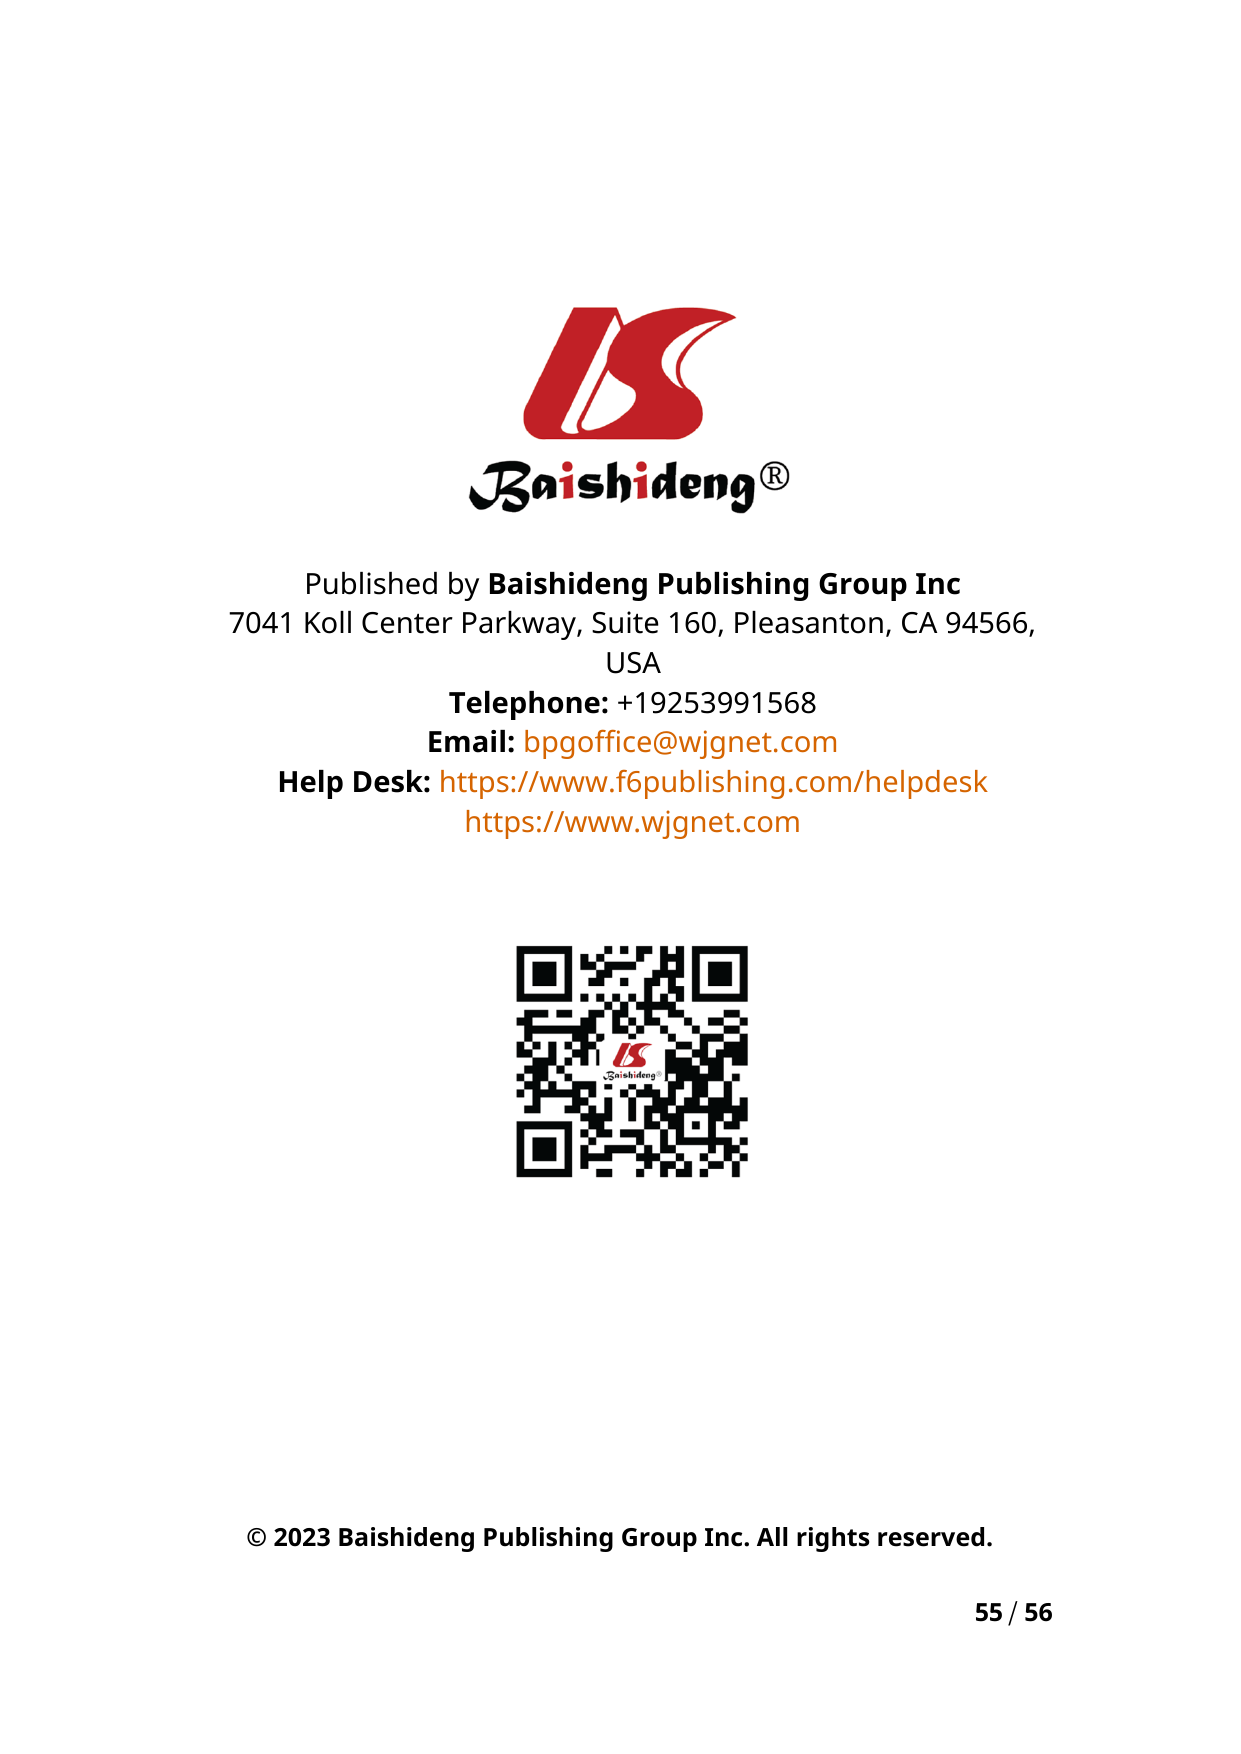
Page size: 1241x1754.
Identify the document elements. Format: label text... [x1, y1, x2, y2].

text Help Desk: https://www.f6publishing.com/helpdesk [212, 761, 1053, 801]
text © 2023 Baishideng Publishing Group Inc. All rights reserved. [187, 1520, 1053, 1554]
text Email: bpgoffice@wjgnet.com [212, 722, 1053, 761]
text 7041 Koll Center Parkway, Suite 160, Pleasanton, CA 94566, USA [212, 603, 1053, 682]
text Published by Baishideng Publishing Group Inc [212, 563, 1053, 603]
text Telephone: +19253991568 [212, 682, 1053, 722]
picture [427, 292, 838, 529]
picture [513, 942, 752, 1180]
text https://www.wjgnet.com [212, 801, 1053, 841]
